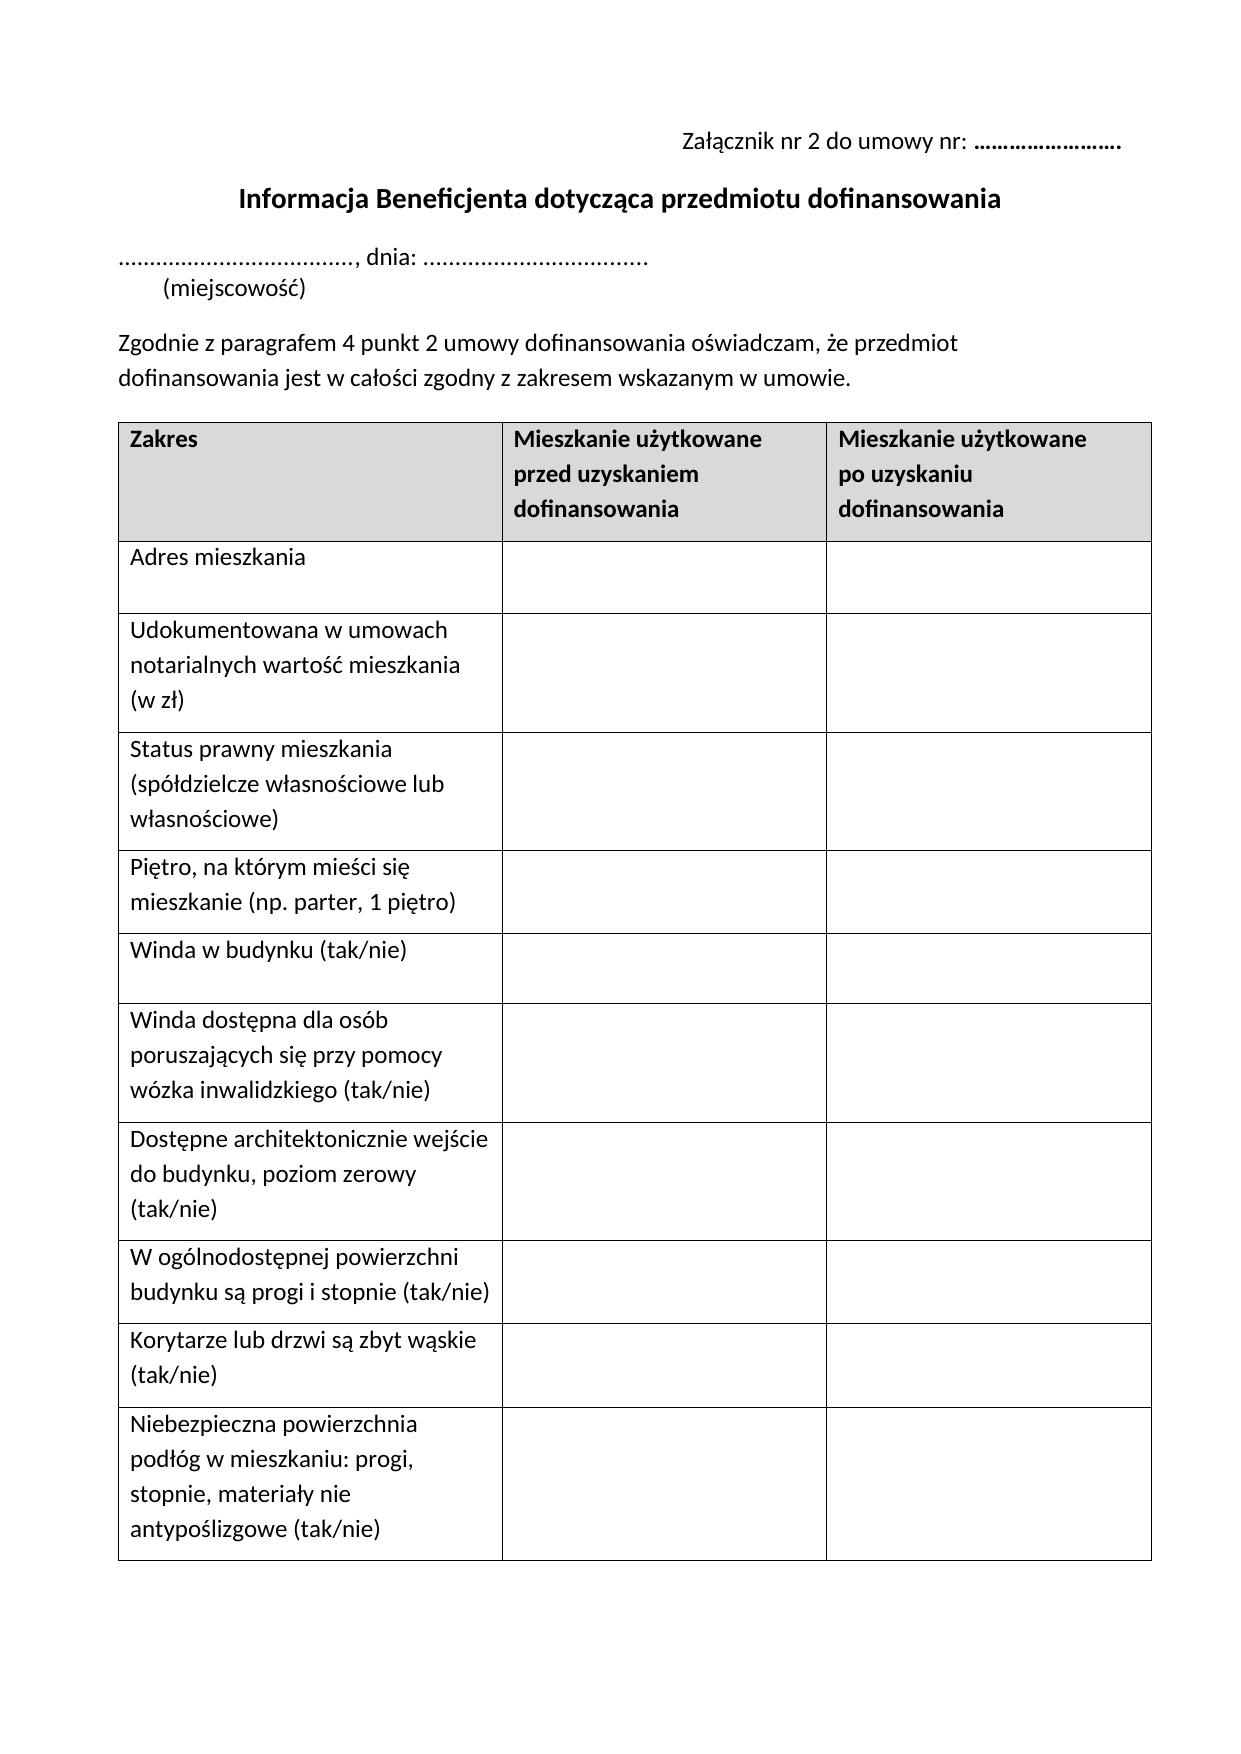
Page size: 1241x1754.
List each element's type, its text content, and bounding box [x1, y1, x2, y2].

table_cell Winda dostępna dla osób poruszających się przy pomocy wózka inwalidzkiego (tak/nie) [119, 1004, 502, 1122]
table_cell [503, 1324, 826, 1407]
table_cell [503, 1004, 826, 1122]
table_header Zakres [119, 423, 502, 541]
table_cell [827, 542, 1151, 613]
table_cell [503, 934, 826, 1003]
table_cell [503, 1241, 826, 1323]
table_cell [827, 733, 1151, 850]
text (miejscowość) [162, 272, 1122, 302]
table_cell [827, 1324, 1151, 1407]
table_cell [827, 1408, 1151, 1560]
table_cell Udokumentowana w umowach notarialnych wartość mieszkania (w zł) [119, 614, 502, 732]
table_cell [503, 1408, 826, 1560]
table_cell [827, 934, 1151, 1003]
table_cell [503, 1123, 826, 1240]
table_cell Dostępne architektonicznie wejście do budynku, poziom zerowy (tak/nie) [119, 1123, 502, 1240]
table_cell Piętro, na którym mieści się mieszkanie (np. parter, 1 piętro) [119, 851, 502, 933]
table_cell [827, 1004, 1151, 1122]
table_header Mieszkanie użytkowane po uzyskaniu dofinansowania [827, 423, 1151, 541]
table_cell [827, 851, 1151, 933]
table_cell Status prawny mieszkania (spółdzielcze własnościowe lub własnościowe) [119, 733, 502, 850]
table_cell [827, 614, 1151, 732]
table_cell W ogólnodostępnej powierzchni budynku są progi i stopnie (tak/nie) [119, 1241, 502, 1323]
table_cell Winda w budynku (tak/nie) [119, 934, 502, 1003]
table_header Mieszkanie użytkowane przed uzyskaniem dofinansowania [503, 423, 826, 541]
table_cell [503, 733, 826, 850]
text Załącznik nr 2 do umowy nr: ……………………. [118, 125, 1122, 156]
text Zgodnie z paragrafem 4 punkt 2 umowy dofinansowania oświadczam, że przedmiot dofinansowania jest w całości zgodny z zakresem wskazanym w umowie. [118, 327, 1122, 393]
table_cell [503, 851, 826, 933]
table_cell [827, 1123, 1151, 1240]
table_cell [503, 614, 826, 732]
subtitle Informacja Beneficjenta dotycząca przedmiotu dofinansowania [118, 181, 1122, 216]
table_cell Adres mieszkania [119, 542, 502, 613]
text , dnia: [118, 241, 1122, 272]
table_cell [827, 1241, 1151, 1323]
table_cell [503, 542, 826, 613]
table_cell Korytarze lub drzwi są zbyt wąskie (tak/nie) [119, 1324, 502, 1407]
table_cell Niebezpieczna powierzchnia podłóg w mieszkaniu: progi, stopnie, materiały nie antypoślizgowe (tak/nie) [119, 1408, 502, 1560]
